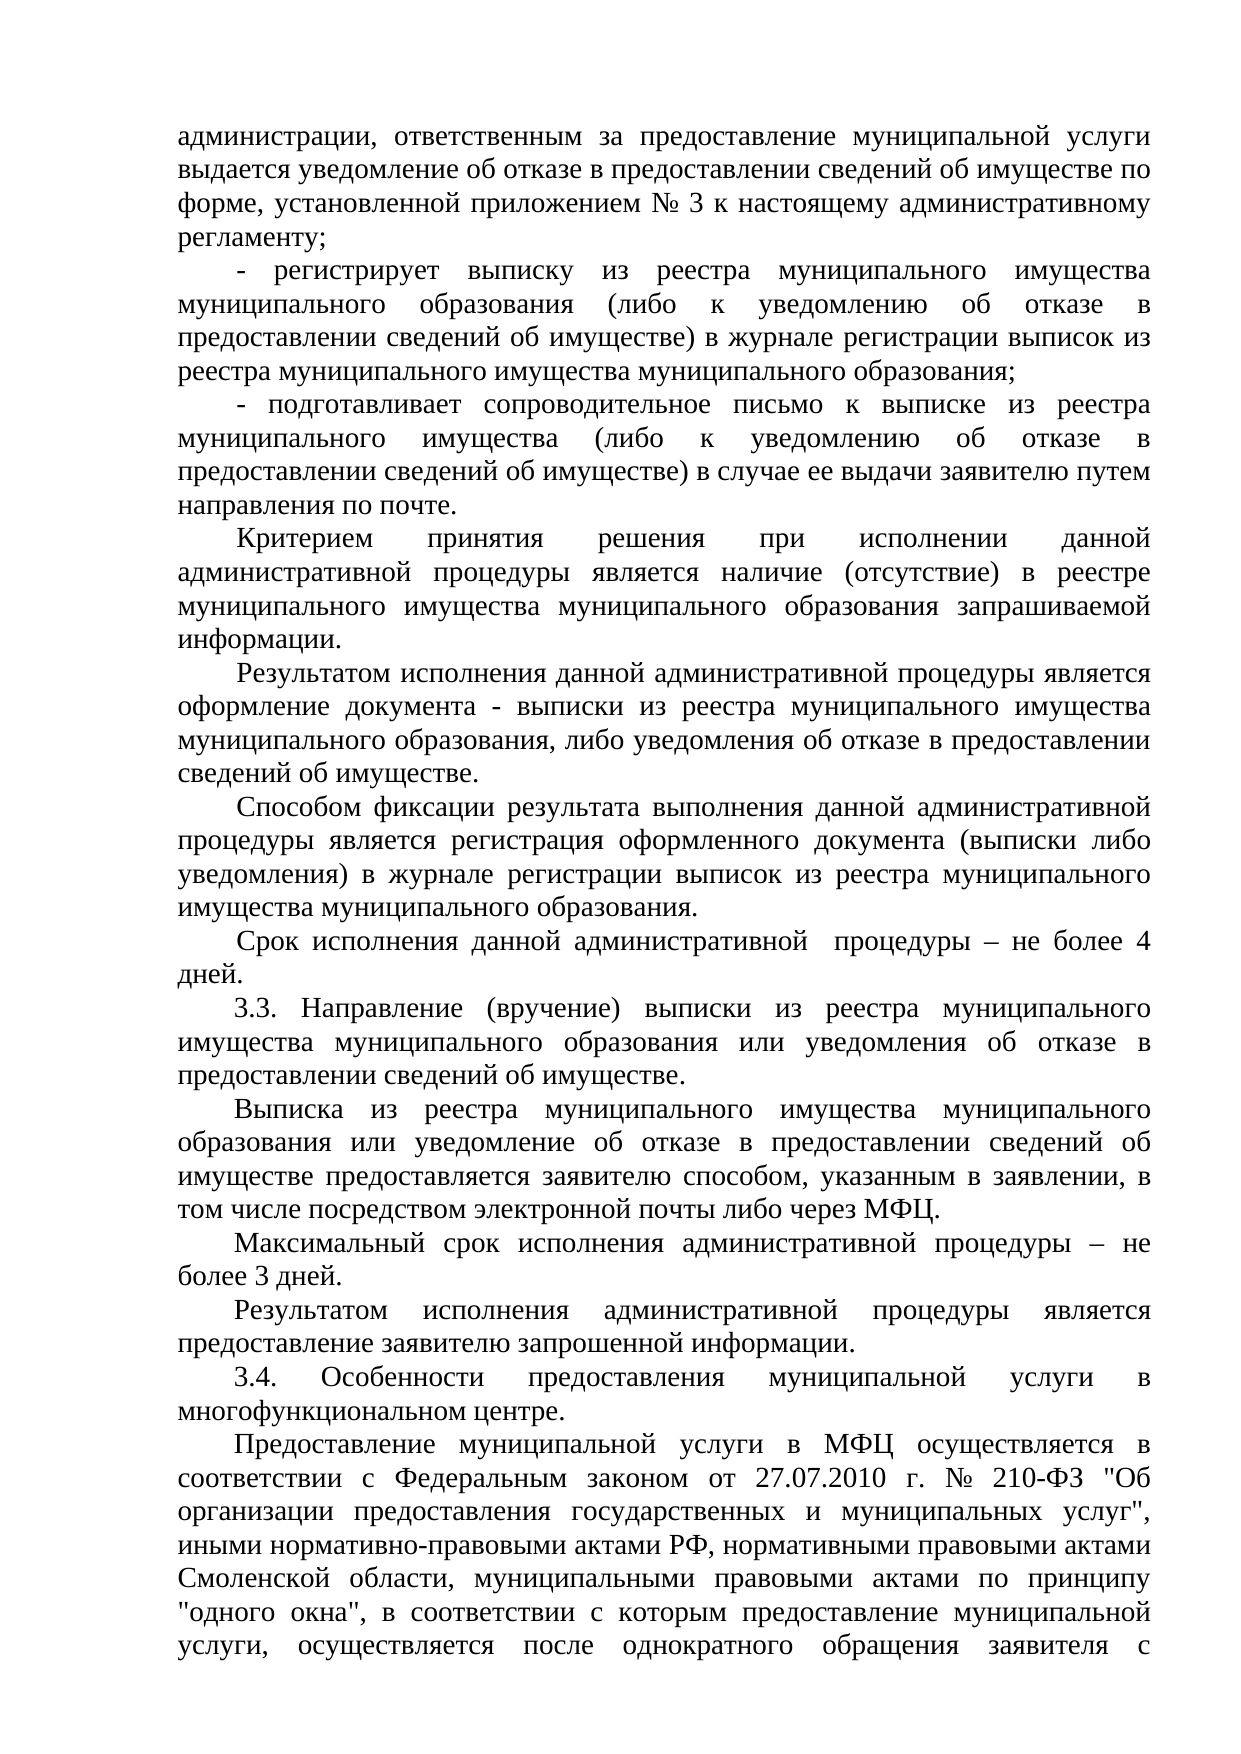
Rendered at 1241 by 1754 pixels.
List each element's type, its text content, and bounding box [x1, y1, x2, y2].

text Способом фиксации результата выполнения данной административной процедуры является регистрация оформленного документа (выписки либо уведомления) в журнале регистрации выписок из реестра муниципального имущества муниципального образования. [177, 789, 1152, 923]
text Максимальный срок исполнения административной процедуры – не более 3 дней. [177, 1225, 1152, 1292]
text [177, 1426, 1152, 1661]
text - регистрирует выписку из реестра муниципального имущества муниципального образования (либо к уведомлению об отказе в предоставлении сведений об имуществе) в журнале регистрации выписок из реестра муниципального имущества муниципального образования; [177, 252, 1152, 386]
text Выписка из реестра муниципального имущества муниципального образования или уведомление об отказе в предоставлении сведений об имуществе предоставляется заявителю способом, указанным в заявлении, в том числе посредством электронной почты либо через МФЦ. [177, 1091, 1152, 1225]
text Результатом исполнения данной административной процедуры является оформление документа - выписки из реестра муниципального имущества муниципального образования, либо уведомления об отказе в предоставлении сведений об имуществе. [177, 655, 1152, 789]
text - подготавливает сопроводительное письмо к выписке из реестра муниципального имущества (либо к уведомлению об отказе в предоставлении сведений об имуществе) в случае ее выдачи заявителю путем направления по почте. [177, 386, 1152, 521]
text Срок исполнения данной административной процедуры – не более 4 дней. [177, 923, 1152, 990]
text 3.3. Направление (вручение) выписки из реестра муниципального имущества муниципального образования или уведомления об отказе в предоставлении сведений об имуществе. [177, 990, 1152, 1091]
text Результатом исполнения административной процедуры является предоставление заявителю запрошенной информации. [177, 1292, 1152, 1359]
text Критерием принятия решения при исполнении данной административной процедуры является наличие (отсутствие) в реестре муниципального имущества муниципального образования запрашиваемой информации. [177, 521, 1152, 655]
text 3.4. Особенности предоставления муниципальной услуги в многофункциональном центре. [177, 1359, 1152, 1426]
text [177, 118, 1152, 252]
